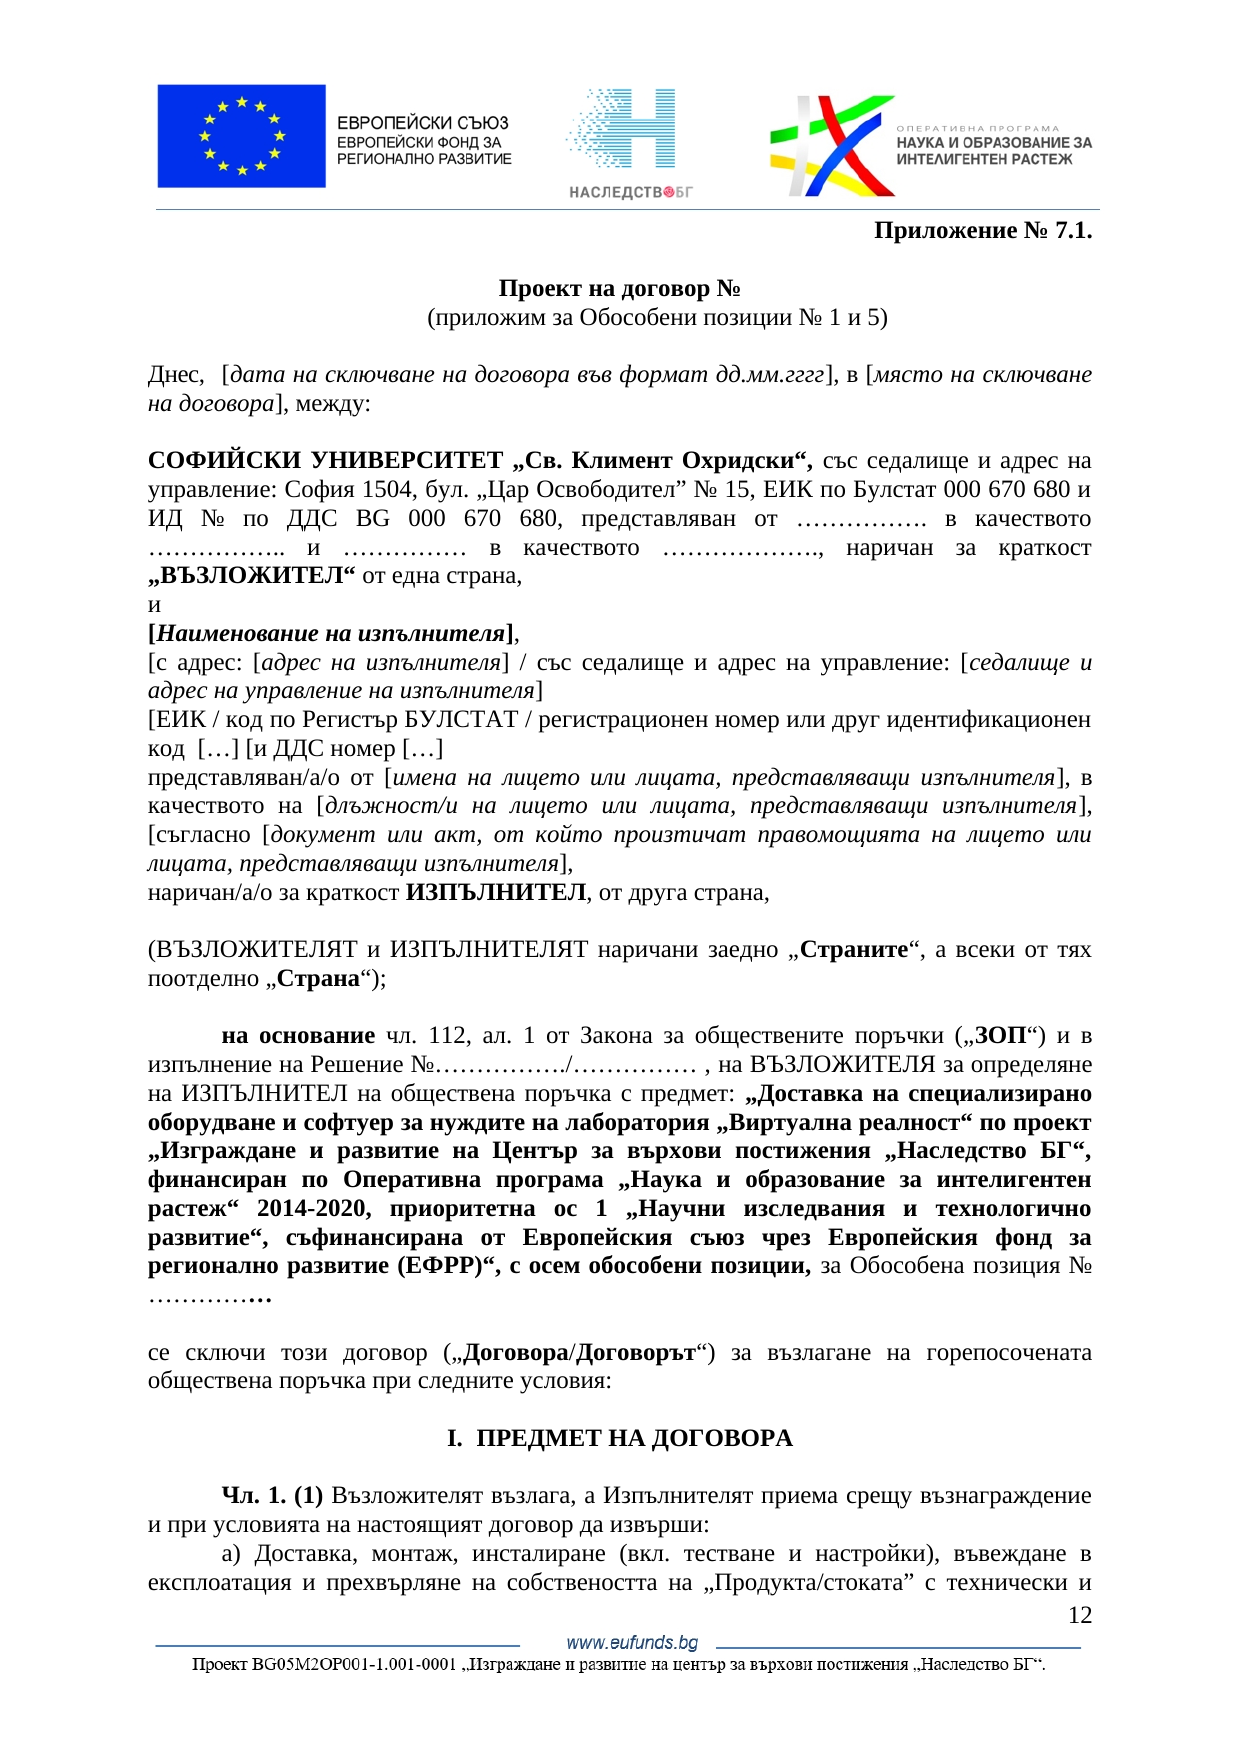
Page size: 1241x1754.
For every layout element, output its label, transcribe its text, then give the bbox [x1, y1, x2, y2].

text Чл. 1. (1) Възложителят възлага, а Изпълнителят приема срещу възнаграждение и при условията на настоящият договор да извърши: [148, 1480, 1093, 1538]
list ПРЕДМЕТ НА ДОГОВОРА [148, 1423, 1093, 1452]
text Днес, [дата на сключване на договора във формат дд.мм.гггг], в [място на сключване на договора], между: [148, 359, 1093, 417]
text и [148, 589, 1093, 618]
text представляван/а/о от [имена на лицето или лицата, представляващи изпълнителя], в качеството на [длъжност/и на лицето или лицата, представляващи изпълнителя], [съгласно [документ или акт, от който произтичат правомощията на лицето или лицата, представляващи изпълнителя], [148, 762, 1093, 877]
text [Наименование на изпълнителя], [148, 618, 1093, 647]
text (приложим за Обособени позиции № 1 и 5) [148, 302, 1093, 330]
text Приложение № 7.1. [148, 216, 1093, 244]
text Проект на договор № [148, 273, 1093, 302]
picture [147, 73, 1107, 216]
text се сключи този договор („Договора/Договорът“) за възлагане на горепосочената обществена поръчка при следните условия: [148, 1337, 1093, 1394]
text на основание чл. 112, ал. 1 от Закона за обществените поръчки („ЗОП“) и в изпълнение на Решение №……………./…………… , на ВЪЗЛОЖИТЕЛЯ за определяне на ИЗПЪЛНИТЕЛ на обществена поръчка с предмет: „Доставка на специализирано оборудване и софтуер за нуждите на лаборатория „Виртуална реалност“ по проект „Изграждане и развитие на Център за върхови постижения „Наследство БГ“, финансиран по Оперативна програма „Наука и образование за интелигентен растеж“ 2014-2020, приоритетна ос 1 „Научни изследвания и технологично развитие“, съфинансирана от Европейския съюз чрез Европейския фонд за регионално развитие (ЕФРР)“, с осем обособени позиции, за Обособена позиция № …………… [148, 1020, 1093, 1308]
text наричан/а/о за краткост ИЗПЪЛНИТЕЛ, от друга страна, [148, 877, 1093, 905]
picture [147, 1628, 1093, 1681]
text [с адрес: [адрес на изпълнителя] / със седалище и адрес на управление: [седалище и адрес на управление на изпълнителя] [148, 647, 1093, 704]
text СОФИЙСКИ УНИВЕРСИТЕТ „Св. Климент Охридски“, със седалище и адрес на управление: София 1504, бул. „Цар Освободител” № 15, ЕИК по Булстат 000 670 680 и ИД № по ДДС BG 000 670 680, представляван от ……………. в качеството …………….. и …………… в качеството ………………., наричан за краткост „ВЪЗЛОЖИТЕЛ“ от една страна, [148, 445, 1093, 589]
text [ЕИК / код по Регистър БУЛСТАТ / регистрационен номер или друг идентификационен код […] [и ДДС номер […] [148, 704, 1093, 762]
text (ВЪЗЛОЖИТЕЛЯТ и ИЗПЪЛНИТЕЛЯТ наричани заедно „Страните“, а всеки от тях поотделно „Страна“); [148, 934, 1093, 992]
